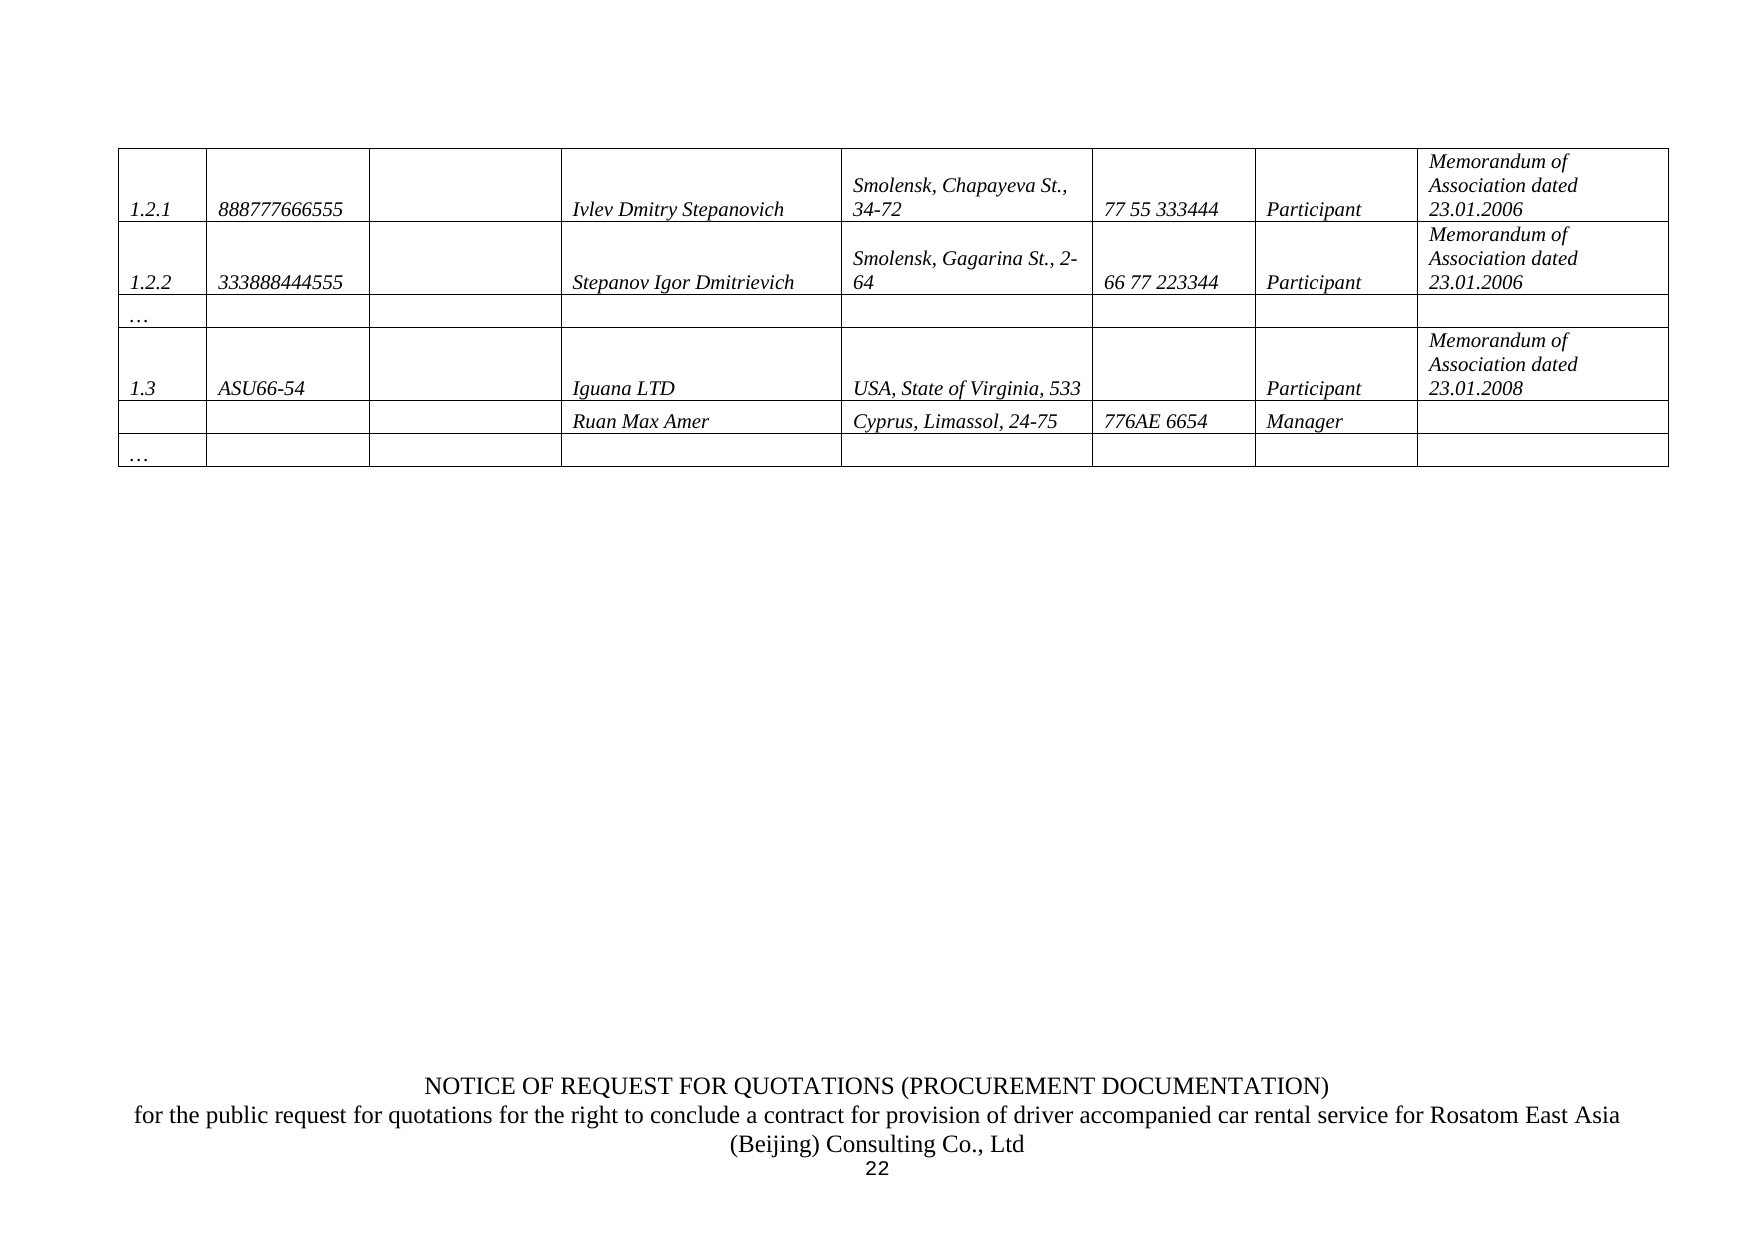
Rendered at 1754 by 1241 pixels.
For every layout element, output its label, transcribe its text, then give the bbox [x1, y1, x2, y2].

table_cell 776AE 6654 [1093, 401, 1255, 433]
table_cell Cyprus, Limassol, 24-75 [842, 401, 1092, 433]
table_cell [1418, 401, 1668, 433]
table_cell [207, 401, 369, 433]
table_cell [119, 401, 206, 433]
table_cell Participant [1256, 149, 1417, 221]
table_cell Memorandum of Association dated 23.01.2008 [1418, 328, 1668, 400]
table_cell Participant [1256, 328, 1417, 400]
table_cell [1093, 295, 1255, 327]
table_cell [370, 401, 561, 433]
table_cell Iguana LTD [562, 328, 841, 400]
table_cell … [119, 434, 206, 466]
table_cell 333888444555 [207, 222, 369, 294]
table_cell [370, 295, 561, 327]
table_cell Smolensk, Gagarina St., 2-64 [842, 222, 1092, 294]
table_cell [1418, 434, 1668, 466]
table_cell [1093, 328, 1255, 400]
table_cell Stepanov Igor Dmitrievich [562, 222, 841, 294]
table_cell [207, 295, 369, 327]
table_cell [1256, 295, 1417, 327]
table_cell Smolensk, Chapayeva St., 34-72 [842, 149, 1092, 221]
table_cell Memorandum of Association dated 23.01.2006 [1418, 222, 1668, 294]
table_cell [842, 434, 1092, 466]
table_cell Memorandum of Association dated 23.01.2006 [1418, 149, 1668, 221]
table_cell … [119, 295, 206, 327]
table_cell [562, 295, 841, 327]
table_cell [370, 222, 561, 294]
table_cell 888777666555 [207, 149, 369, 221]
table_cell [370, 149, 561, 221]
table_cell [1256, 434, 1417, 466]
table_cell [842, 295, 1092, 327]
table_cell 1.2.1 [119, 149, 206, 221]
table_cell [370, 434, 561, 466]
table_cell 1.3 [119, 328, 206, 400]
table_cell USA, State of Virginia, 533 [842, 328, 1092, 400]
table_cell Manager [1256, 401, 1417, 433]
table_cell [370, 328, 561, 400]
table_cell Ivlev Dmitry Stepanovich [562, 149, 841, 221]
table_cell [1093, 434, 1255, 466]
table_cell 66 77 223344 [1093, 222, 1255, 294]
table_cell 1.2.2 [119, 222, 206, 294]
table_cell [207, 434, 369, 466]
table_cell 77 55 333444 [1093, 149, 1255, 221]
table_cell [562, 434, 841, 466]
table_cell Participant [1256, 222, 1417, 294]
table_cell Ruan Max Amer [562, 401, 841, 433]
table_cell ASU66-54 [207, 328, 369, 400]
table_cell [1418, 295, 1668, 327]
